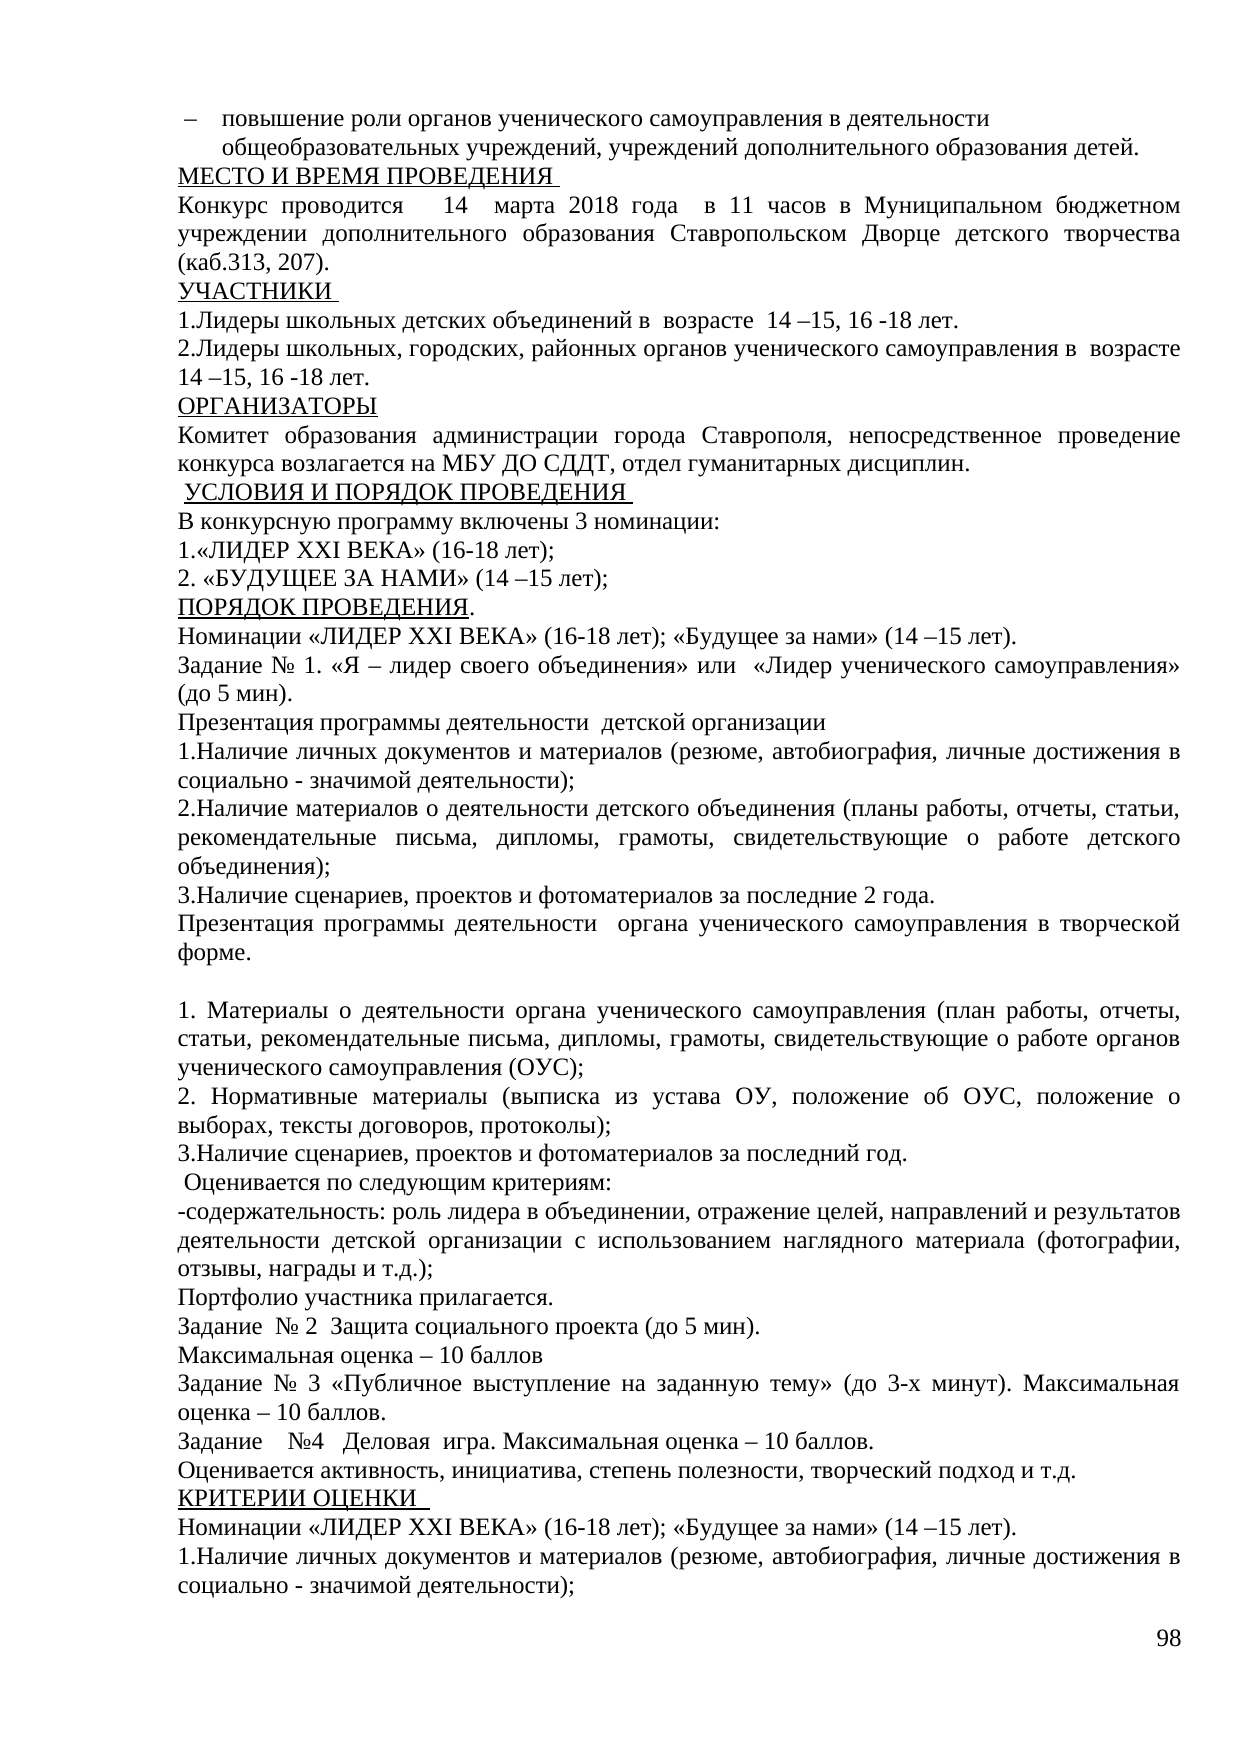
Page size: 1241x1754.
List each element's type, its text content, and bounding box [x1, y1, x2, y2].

text 1.«ЛИДЕР XXI ВЕКА» (16-18 лет); [177, 535, 1181, 563]
text Презентация программы деятельности детской организации [177, 707, 1181, 736]
text Задание № 1. «Я – лидер своего объединения» или «Лидер ученического самоуправления» (до 5 мин). [177, 650, 1181, 707]
text 1.Лидеры школьных детских объединений в возрасте 14 –15, 16 -18 лет. [177, 305, 1181, 333]
text -содержательность: роль лидера в объединении, отражение целей, направлений и результатов деятельности детской организации с использованием наглядного материала (фотографии, отзывы, награды и т.д.); [177, 1196, 1181, 1282]
text Оценивается активность, инициатива, степень полезности, творческий подход и т.д. [177, 1455, 1181, 1483]
text ОРГАНИЗАТОРЫ [177, 391, 1181, 420]
text 1.Наличие личных документов и материалов (резюме, автобиография, личные достижения в социально - значимой деятельности); [177, 736, 1181, 793]
text 2.Наличие материалов о деятельности детского объединения (планы работы, отчеты, статьи, рекомендательные письма, дипломы, грамоты, свидетельствующие о работе детского объединения); [177, 793, 1181, 880]
text 2. Нормативные материалы (выписка из устава ОУ, положение об ОУС, положение о выборах, тексты договоров, протоколы); [177, 1081, 1181, 1138]
text МЕСТО И ВРЕМЯ ПРОВЕДЕНИЯ [177, 161, 1181, 190]
text 3.Наличие сценариев, проектов и фотоматериалов за последний год. [177, 1138, 1181, 1167]
text Задание № 3 «Публичное выступление на заданную тему» (до 3-х минут). Максимальная оценка – 10 баллов. [177, 1368, 1181, 1426]
text Задание № 2 Защита социального проекта (до 5 мин). [177, 1311, 1181, 1340]
text Конкурс проводится 14 марта 2018 года в 11 часов в Муниципальном бюджетном учреждении дополнительного образования Ставропольском Дворце детского творчества (каб.313, 207). [177, 190, 1181, 276]
text Презентация программы деятельности органа ученического самоуправления в творческой форме. [177, 908, 1181, 966]
text УСЛОВИЯ И ПОРЯДОК ПРОВЕДЕНИЯ [177, 477, 1181, 506]
text Задание №4 Деловая игра. Максимальная оценка – 10 баллов. [177, 1426, 1181, 1455]
text В конкурсную программу включены 3 номинации: [177, 506, 1181, 535]
text ПОРЯДОК ПРОВЕДЕНИЯ. [177, 592, 1181, 621]
text 1.Наличие личных документов и материалов (резюме, автобиография, личные достижения в социально - значимой деятельности); [177, 1541, 1181, 1598]
text 3.Наличие сценариев, проектов и фотоматериалов за последние 2 года. [177, 880, 1181, 908]
text УЧАСТНИКИ [177, 276, 1181, 305]
list повышение роли органов ученического самоуправления в деятельности общеобразовательных учреждений, учреждений дополнительного образования детей. [184, 103, 1181, 161]
text 2. «БУДУЩЕЕ ЗА НАМИ» (14 –15 лет); [177, 563, 1181, 592]
text 2.Лидеры школьных, городских, районных органов ученического самоуправления в возрасте 14 –15, 16 -18 лет. [177, 333, 1181, 391]
text Портфолио участника прилагается. [177, 1282, 1181, 1311]
text Номинации «ЛИДЕР XXI ВЕКА» (16-18 лет); «Будущее за нами» (14 –15 лет). [177, 1512, 1181, 1541]
text Комитет образования администрации города Ставрополя, непосредственное проведение конкурса возлагается на МБУ ДО СДДТ, отдел гуманитарных дисциплин. [177, 420, 1181, 477]
text 1. Материалы о деятельности органа ученического самоуправления (план работы, отчеты, статьи, рекомендательные письма, дипломы, грамоты, свидетельствующие о работе органов ученического самоуправления (ОУС); [177, 995, 1181, 1081]
text Оценивается по следующим критериям: [177, 1167, 1181, 1196]
text КРИТЕРИИ ОЦЕНКИ [177, 1483, 1181, 1512]
text Максимальная оценка – 10 баллов [177, 1340, 1181, 1368]
text Номинации «ЛИДЕР XXI ВЕКА» (16-18 лет); «Будущее за нами» (14 –15 лет). [177, 621, 1181, 650]
